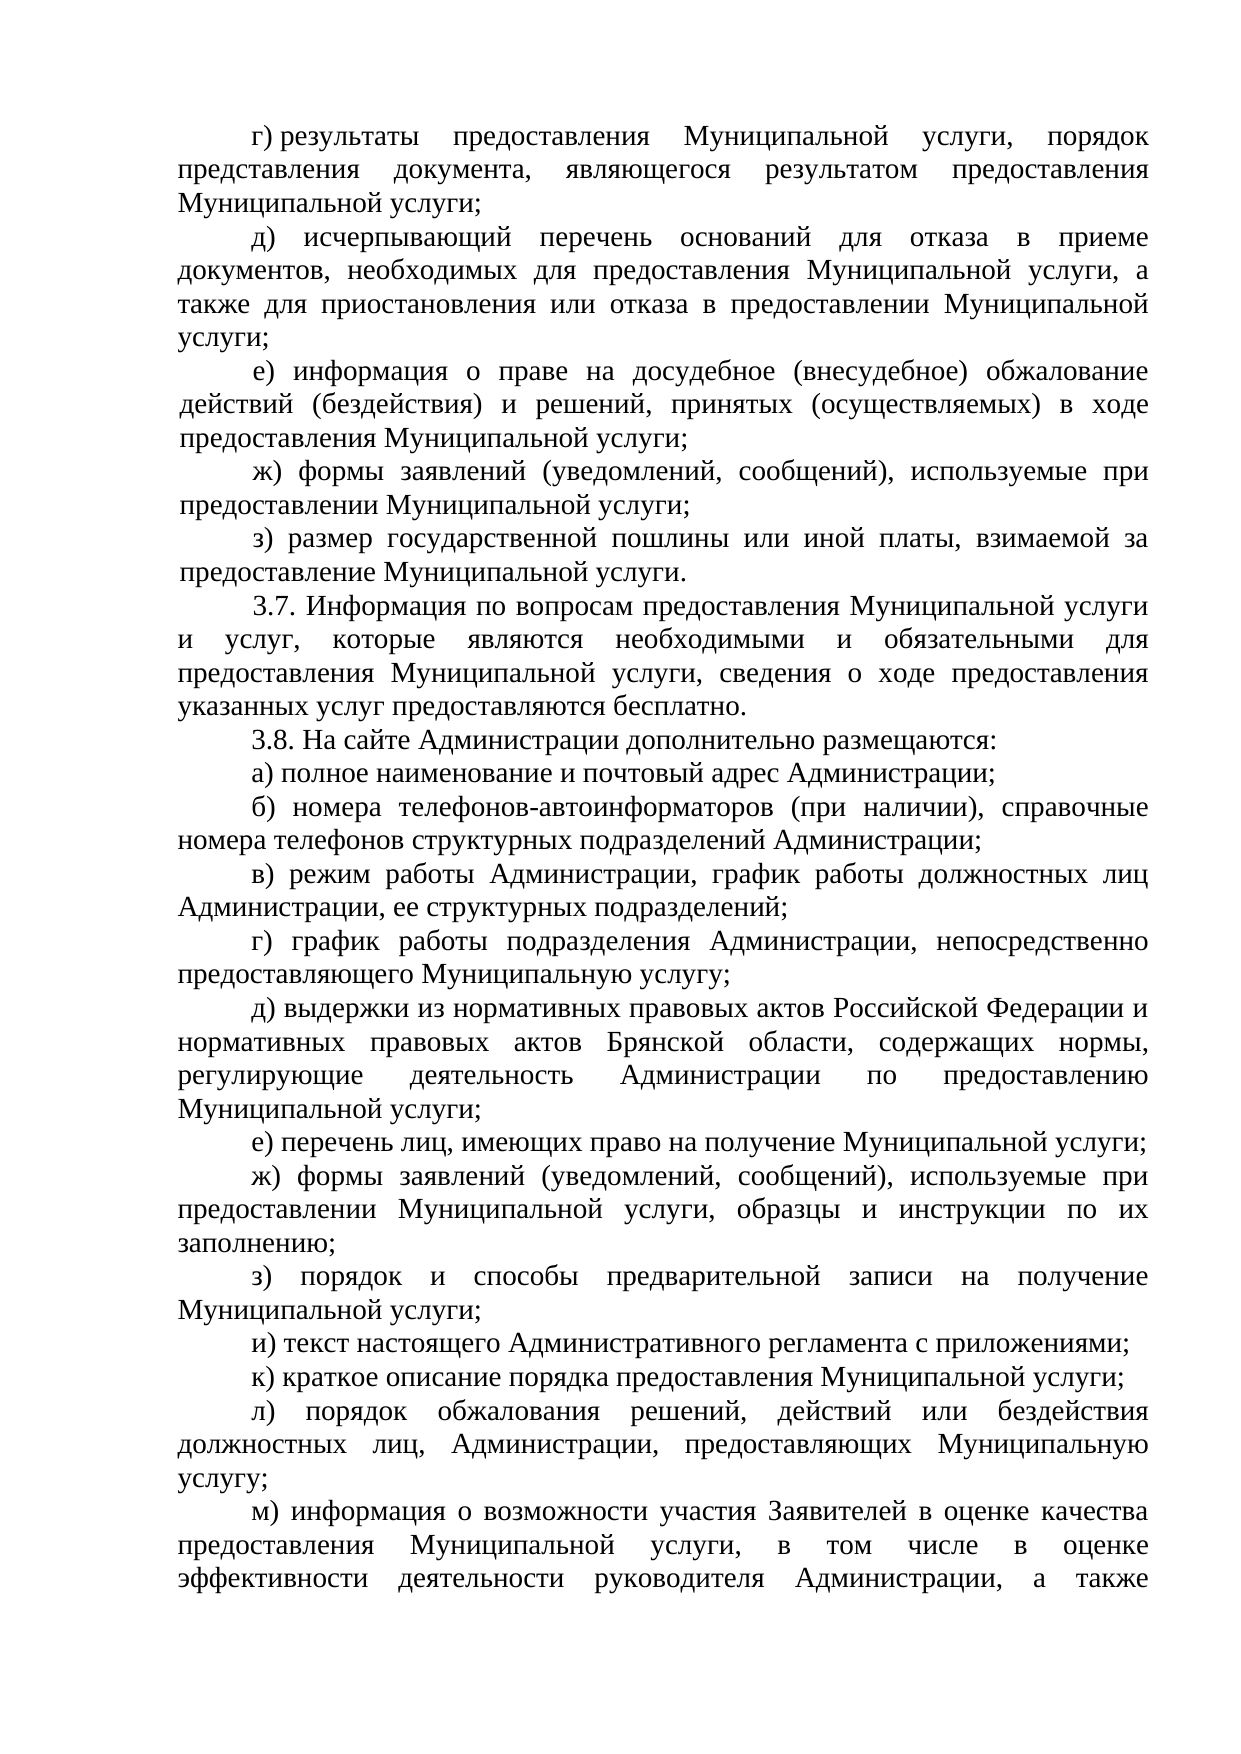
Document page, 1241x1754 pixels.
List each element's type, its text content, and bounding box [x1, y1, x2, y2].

text в) режим работы Администрации, график работы должностных лиц Администрации, ее структурных подразделений; [177, 856, 1149, 923]
text г) результаты предоставления Муниципальной услуги, порядок представления документа, являющегося результатом предоставления Муниципальной услуги; [177, 118, 1149, 219]
text д) исчерпывающий перечень оснований для отказа в приеме документов, необходимых для предоставления Муниципальной услуги, а также для приостановления или отказа в предоставлении Муниципальной услуги; [177, 219, 1149, 353]
text а) полное наименование и почтовый адрес Администрации; [177, 755, 1152, 789]
text 3.8. На сайте Администрации дополнительно размещаются: [177, 722, 1152, 755]
text е) информация о праве на досудебное (внесудебное) обжалование действий (бездействия) и решений, принятых (осуществляемых) в ходе предоставления Муниципальной услуги; [179, 353, 1149, 453]
text з) размер государственной пошлины или иной платы, взимаемой за предоставление Муниципальной услуги. [179, 521, 1149, 588]
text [177, 1493, 1149, 1594]
text 3.7. Информация по вопросам предоставления Муниципальной услуги и услуг, которые являются необходимыми и обязательными для предоставления Муниципальной услуги, сведения о ходе предоставления указанных услуг предоставляются бесплатно. [177, 588, 1149, 722]
text б) номера телефонов-автоинформаторов (при наличии), справочные номера телефонов структурных подразделений Администрации; [177, 789, 1149, 856]
text з) порядок и способы предварительной записи на получение Муниципальной услуги; [177, 1258, 1149, 1326]
text ж) формы заявлений (уведомлений, сообщений), используемые при предоставлении Муниципальной услуги, образцы и инструкции по их заполнению; [177, 1158, 1149, 1258]
text д) выдержки из нормативных правовых актов Российской Федерации и нормативных правовых актов Брянской области, содержащих нормы, регулирующие деятельность Администрации по предоставлению Муниципальной услуги; [177, 990, 1149, 1124]
text е) перечень лиц, имеющих право на получение Муниципальной услуги; [177, 1124, 1152, 1158]
text ж) формы заявлений (уведомлений, сообщений), используемые при предоставлении Муниципальной услуги; [179, 453, 1149, 521]
text л) порядок обжалования решений, действий или бездействия должностных лиц, Администрации, предоставляющих Муниципальную услугу; [177, 1393, 1149, 1493]
text и) текст настоящего Административного регламента с приложениями; [177, 1326, 1152, 1359]
text г) график работы подразделения Администрации, непосредственно предоставляющего Муниципальную услугу; [177, 923, 1149, 990]
text к) краткое описание порядка предоставления Муниципальной услуги; [177, 1359, 1152, 1393]
